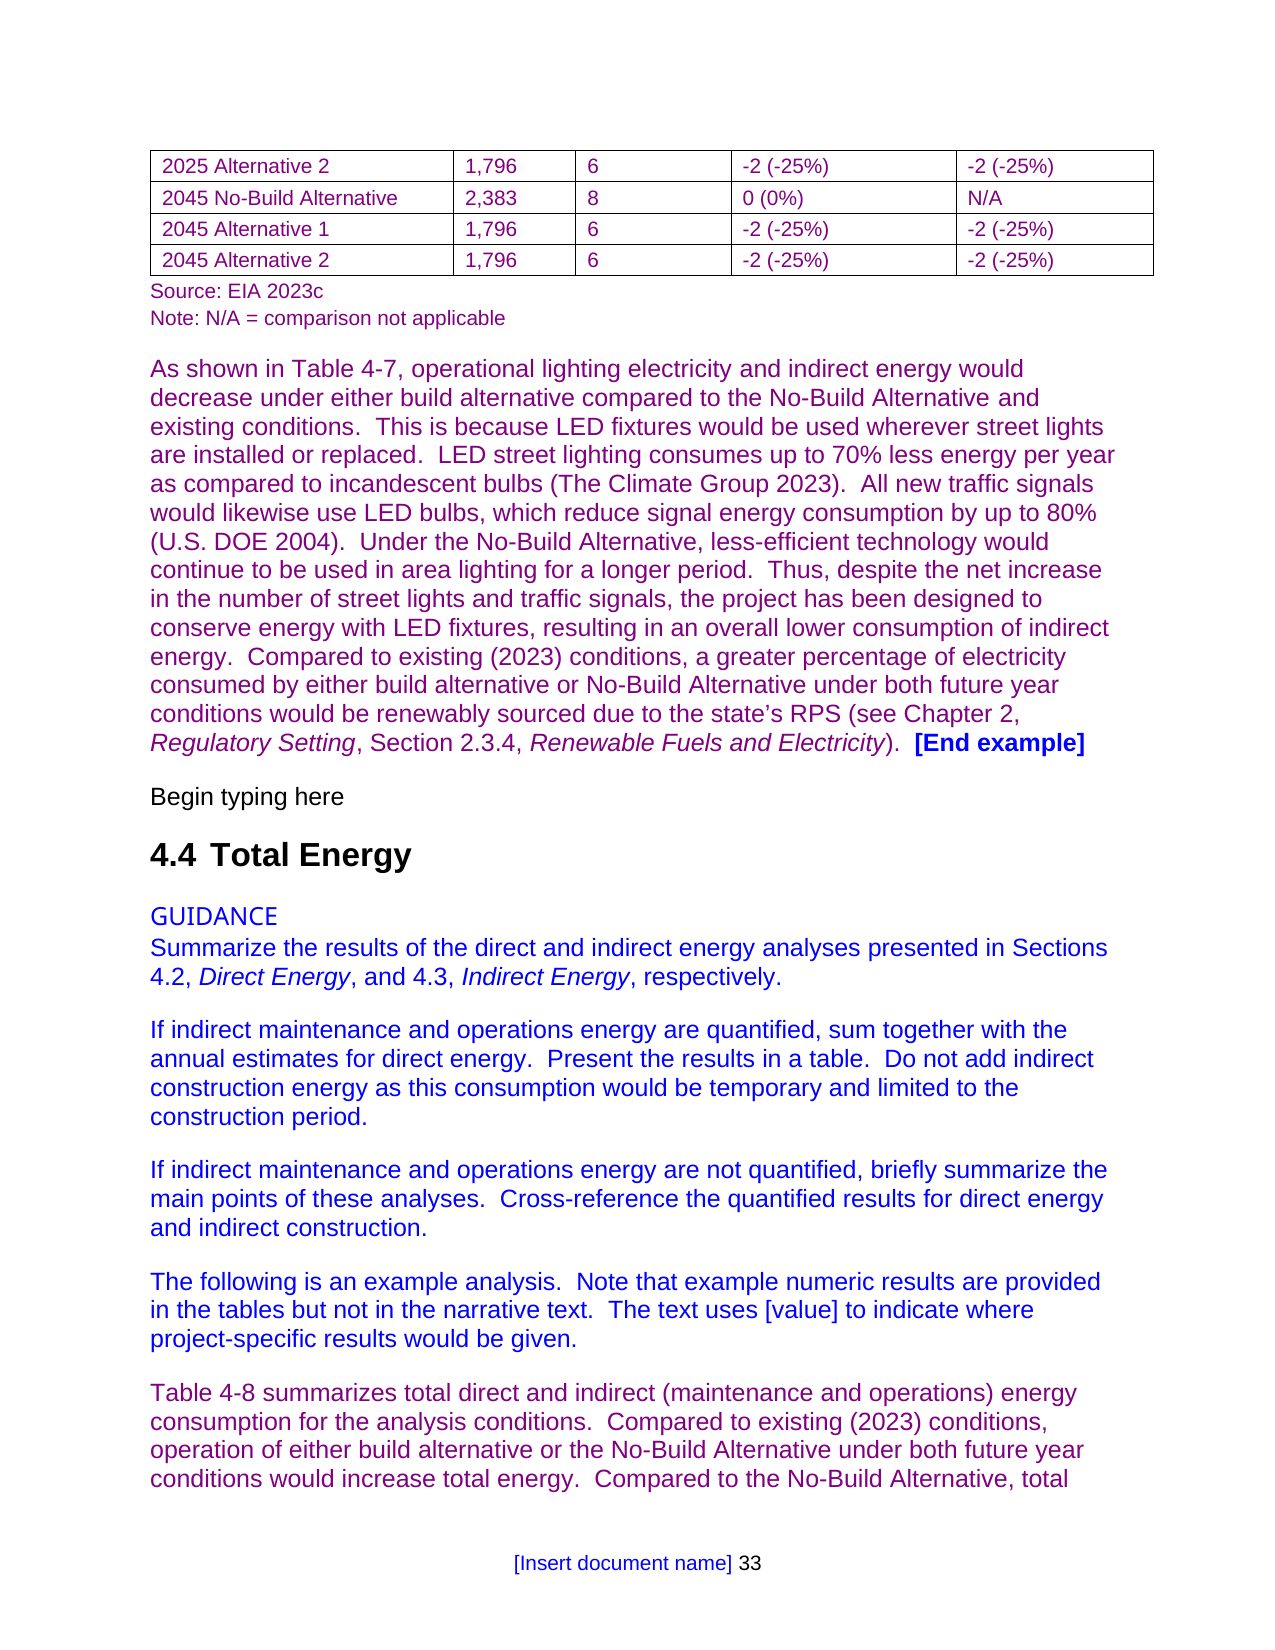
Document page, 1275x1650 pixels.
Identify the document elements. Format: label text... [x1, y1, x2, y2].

text Note: N/A = comparison not applicable [150, 306, 1125, 330]
table_cell 0 (0%) [732, 182, 956, 212]
table_cell -2 (-25%) [732, 151, 956, 181]
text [150, 1378, 1125, 1493]
text If indirect maintenance and operations energy are not quantified, briefly summarize the main points of these analyses. Cross-reference the quantified results for direct energy and indirect construction. [150, 1155, 1125, 1242]
text Source: EIA 2023c [150, 279, 1125, 303]
text If indirect maintenance and operations energy are quantified, sum together with the annual estimates for direct energy. Present the results in a table. Do not add indirect construction energy as this consumption would be temporary and limited to the construction period. [150, 1015, 1125, 1130]
table_cell 2,383 [454, 182, 575, 212]
subtitle GUIDANCE [150, 899, 1125, 933]
table_cell 1,796 [454, 245, 575, 275]
table_cell -2 (-25%) [732, 214, 956, 244]
table_cell -2 (-25%) [957, 245, 1153, 275]
table_cell -2 (-25%) [957, 151, 1153, 181]
text Summarize the results of the direct and indirect energy analyses presented in Sections 4.2, Direct Energy, and 4.3, Indirect Energy, respectively. [150, 933, 1125, 990]
table_cell 2045 Alternative 1 [151, 214, 453, 244]
text The following is an example analysis. Note that example numeric results are provided in the tables but not in the narrative text. The text uses [value] to indicate where project-specific results would be given. [150, 1267, 1125, 1353]
table_cell 6 [576, 151, 731, 181]
table_cell N/A [957, 182, 1153, 212]
table_cell 1,796 [454, 214, 575, 244]
table_cell 2045 Alternative 2 [151, 245, 453, 275]
table_cell -2 (-25%) [957, 214, 1153, 244]
text Begin typing here [150, 782, 1125, 810]
table_cell 2045 No-Build Alternative [151, 182, 453, 212]
table_cell 8 [576, 182, 731, 212]
table_cell 1,796 [454, 151, 575, 181]
table_cell 2025 Alternative 2 [151, 151, 453, 181]
text As shown in Table 4-7, operational lighting electricity and indirect energy would decrease under either build alternative compared to the No-Build Alternative and existing conditions. This is because LED fixtures would be used wherever street lights are installed or replaced. LED street lighting consumes up to 70% less energy per year as compared to incandescent bulbs (The Climate Group 2023). All new traffic signals would likewise use LED bulbs, which reduce signal energy consumption by up to 80% (U.S. DOE 2004). Under the No-Build Alternative, less-efficient technology would continue to be used in area lighting for a longer period. Thus, despite the net increase in the number of street lights and traffic signals, the project has been designed to conserve energy with LED fixtures, resulting in an overall lower consumption of indirect energy. Compared to existing (2023) conditions, a greater percentage of electricity consumed by either build alternative or No-Build Alternative under both future year conditions would be renewably sourced due to the state’s RPS (see Chapter 2, Regulatory Setting, Section 2.3.4, Renewable Fuels and Electricity). [End example] [150, 354, 1125, 757]
subtitle Total Energy [150, 835, 1125, 874]
table_cell 6 [576, 245, 731, 275]
table_cell -2 (-25%) [732, 245, 956, 275]
table_cell 6 [576, 214, 731, 244]
